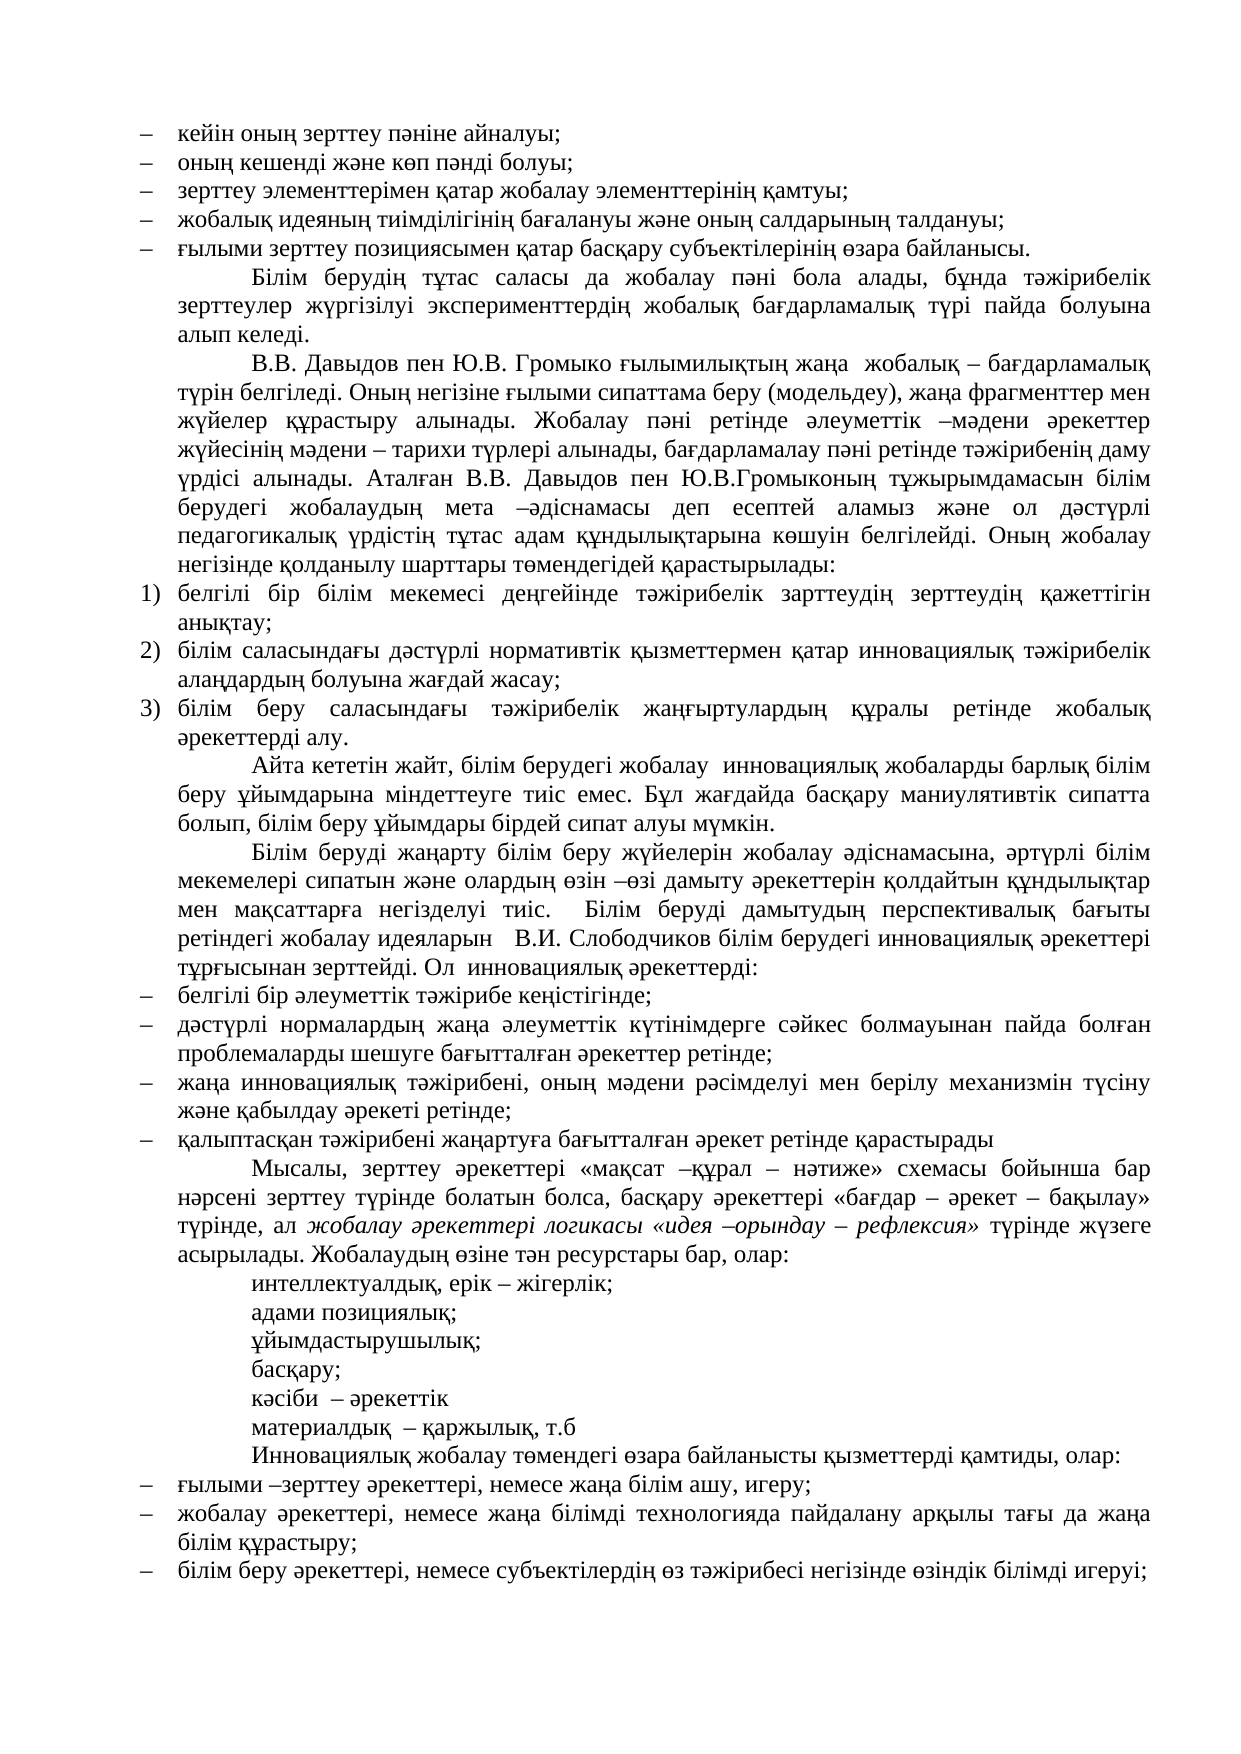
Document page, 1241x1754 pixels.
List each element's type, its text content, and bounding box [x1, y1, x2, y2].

text Білім беруді жаңарту білім беру жүйелерін жобалау әдіснамасына, әртүрлі білім мекемелері сипатын және олардың өзін –өзі дамыту әрекеттерін қолдайтын құндылықтар мен мақсаттарға негізделуі тиіс. Білім беруді дамытудың перспективалық бағыты ретіндегі жобалау идеяларын В.И. Слободчиков білім берудегі инновациялық әрекеттері тұрғысынан зерттейді. Ол инновациялық әрекеттерді: [177, 837, 1152, 981]
text адами позициялық; [177, 1297, 1152, 1326]
list ғылыми –зерттеу әрекеттері, немесе жаңа білім ашу, игеру; [140, 1469, 1152, 1498]
list жаңа инновациялық тәжірибені, оның мәдени рәсімделуі мен берілу механизмін түсіну және қабылдау әрекеті ретінде; [140, 1067, 1152, 1124]
list жобалық идеяның тиімділігінің бағалануы және оның салдарының талдануы; [140, 204, 1152, 233]
text басқару; [177, 1354, 1152, 1383]
list қалыптасқан тәжірибені жаңартуға бағытталған әрекет ретінде қарастырады [140, 1124, 1152, 1153]
text Білім берудің тұтас саласы да жобалау пәні бола алады, бұнда тәжірибелік зерттеулер жүргізілуі эксперименттердің жобалық бағдарламалық түрі пайда болуына алып келеді. [177, 262, 1152, 348]
list оның кешенді және көп пәнді болуы; [140, 147, 1152, 176]
list ғылыми зерттеу позициясымен қатар басқару субъектілерінің өзара байланысы. [140, 233, 1152, 262]
list дәстүрлі нормалардың жаңа әлеуметтік күтінімдерге сәйкес болмауынан пайда болған проблемаларды шешуге бағытталған әрекеттер ретінде; [140, 1009, 1152, 1067]
text материалдық – қаржылық, т.б [177, 1412, 1152, 1441]
list жобалау әрекеттері, немесе жаңа білімді технологияда пайдалану арқылы тағы да жаңа білім құрастыру; [140, 1498, 1152, 1556]
text ұйымдастырушылық; [177, 1326, 1152, 1354]
text Мысалы, зерттеу әрекеттері «мақсат –құрал – нәтиже» схемасы бойынша бар нәрсені зерттеу түрінде болатын болса, басқару әрекеттері «бағдар – әрекет – бақылау» түрінде, ал жобалау әрекеттері логикасы «идея –орындау – рефлексия» түрінде жүзеге асырылады. Жобалаудың өзіне тән ресурстары бар, олар: [177, 1153, 1152, 1268]
list білім беру әрекеттері, немесе субъектілердің өз тәжірибесі негізінде өзіндік білімді игеруі; [140, 1556, 1152, 1584]
list кейін оның зерттеу пәніне айналуы; [140, 118, 1152, 147]
text Инновациялық жобалау төмендегі өзара байланысты қызметтерді қамтиды, олар: [177, 1441, 1152, 1469]
list белгілі бір әлеуметтік тәжірибе кеңістігінде; [140, 981, 1152, 1009]
list білім саласындағы дәстүрлі нормативтік қызметтермен қатар инновациялық тәжірибелік алаңдардың болуына жағдай жасау; [140, 636, 1152, 693]
list білім беру саласындағы тәжірибелік жаңғыртулардың құралы ретінде жобалық әрекеттерді алу. [140, 693, 1152, 751]
text В.В. Давыдов пен Ю.В. Громыко ғылымилықтың жаңа жобалық – бағдарламалық түрін белгіледі. Оның негізіне ғылыми сипаттама беру (модельдеу), жаңа фрагменттер мен жүйелер құрастыру алынады. Жобалау пәні ретінде әлеуметтік –мәдени әрекеттер жүйесінің мәдени – тарихи түрлері алынады, бағдарламалау пәні ретінде тәжірибенің даму үрдісі алынады. Аталған В.В. Давыдов пен Ю.В.Громыконың тұжырымдамасын білім берудегі жобалаудың мета –әдіснамасы деп есептей аламыз және ол дәстүрлі педагогикалық үрдістің тұтас адам құндылықтарына көшуін белгілейді. Оның жобалау негізінде қолданылу шарттары төмендегідей қарастырылады: [177, 348, 1152, 578]
text интеллектуалдық, ерік – жігерлік; [177, 1268, 1152, 1297]
text кәсіби – әрекеттік [177, 1383, 1152, 1412]
list белгілі бір білім мекемесі деңгейінде тәжірибелік зарттеудің зерттеудің қажеттігін анықтау; [140, 578, 1152, 636]
list зерттеу элементтерімен қатар жобалау элементтерінің қамтуы; [140, 176, 1152, 204]
text Айта кететін жайт, білім берудегі жобалау инновациялық жобаларды барлық білім беру ұйымдарына міндеттеуге тиіс емес. Бұл жағдайда басқару маниулятивтік сипатта болып, білім беру ұйымдары бірдей сипат алуы мүмкін. [177, 751, 1152, 837]
